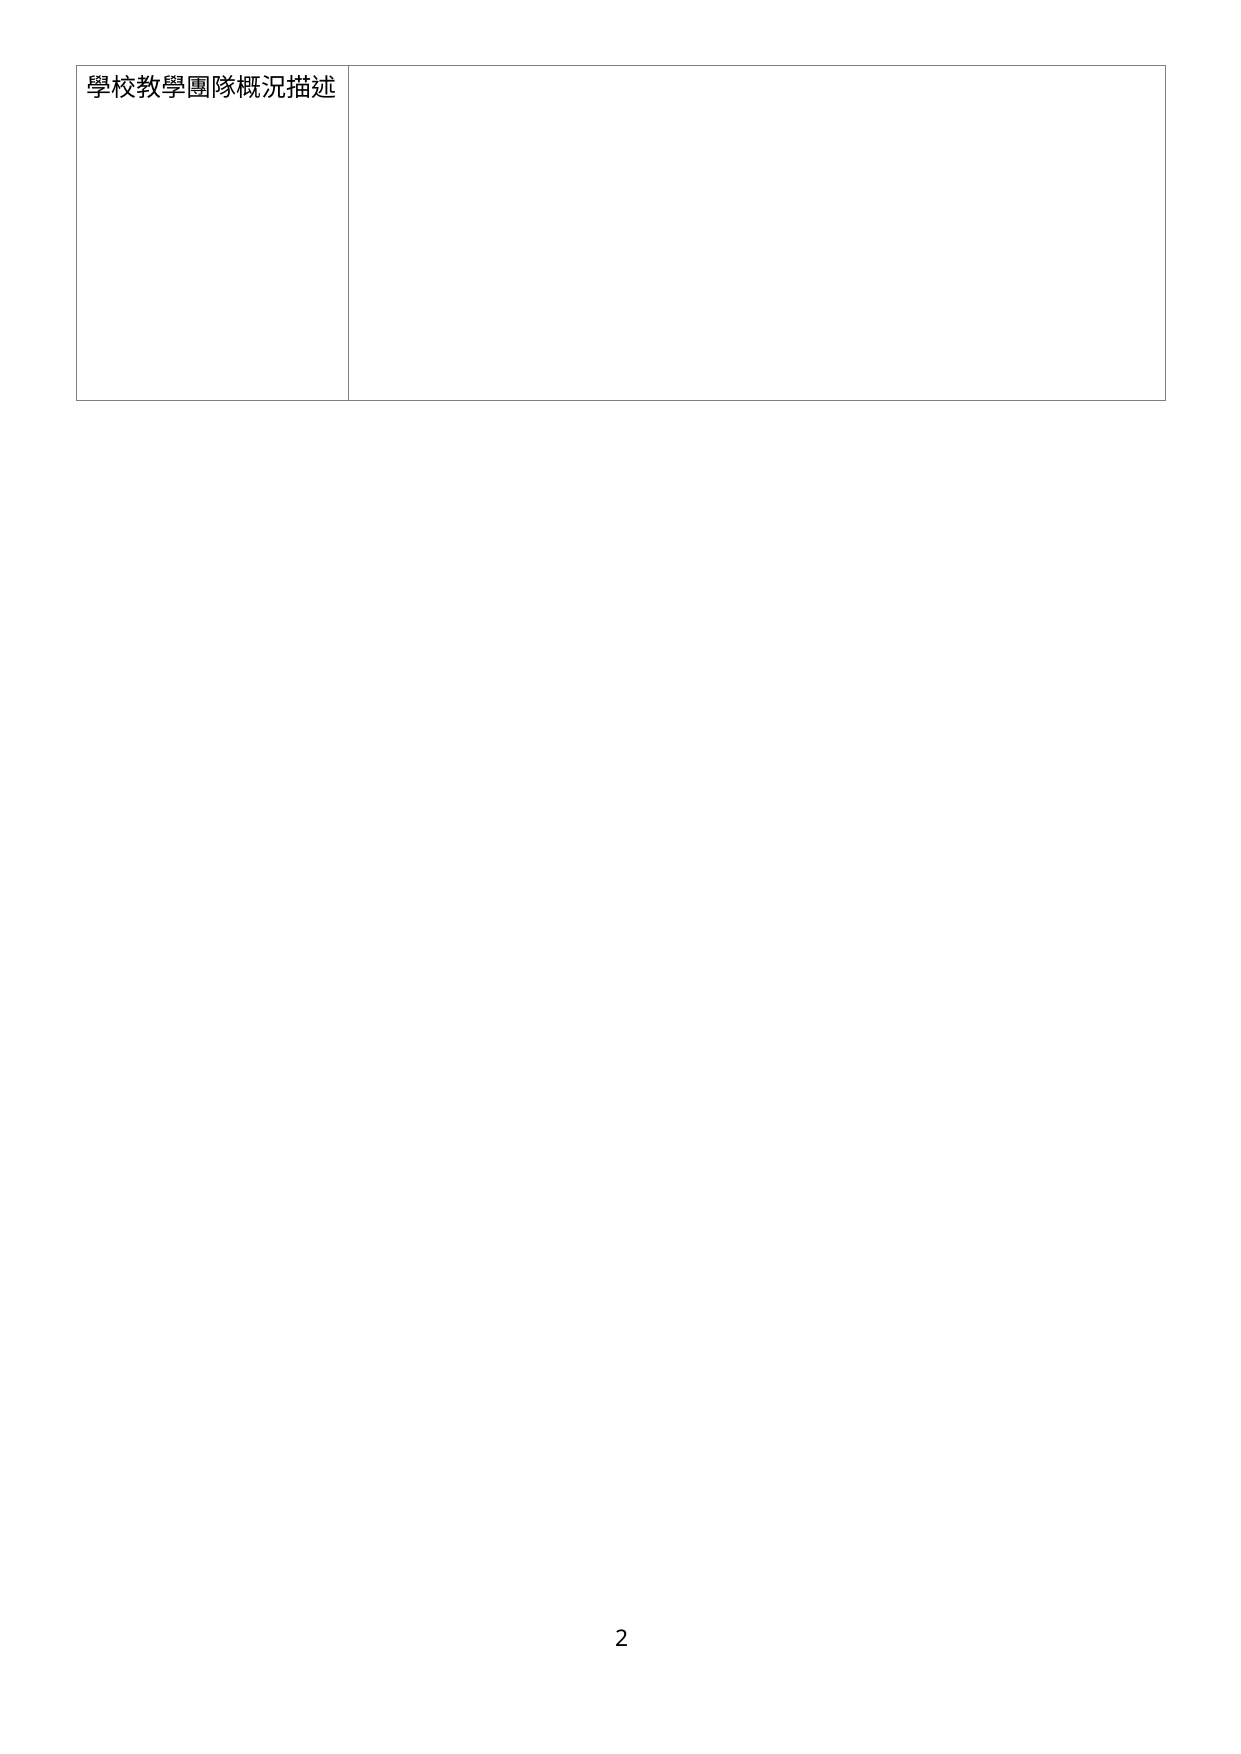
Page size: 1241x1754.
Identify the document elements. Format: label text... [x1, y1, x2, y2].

table_cell [349, 66, 1165, 400]
table_cell 學校教學團隊概況描述 [77, 66, 348, 400]
